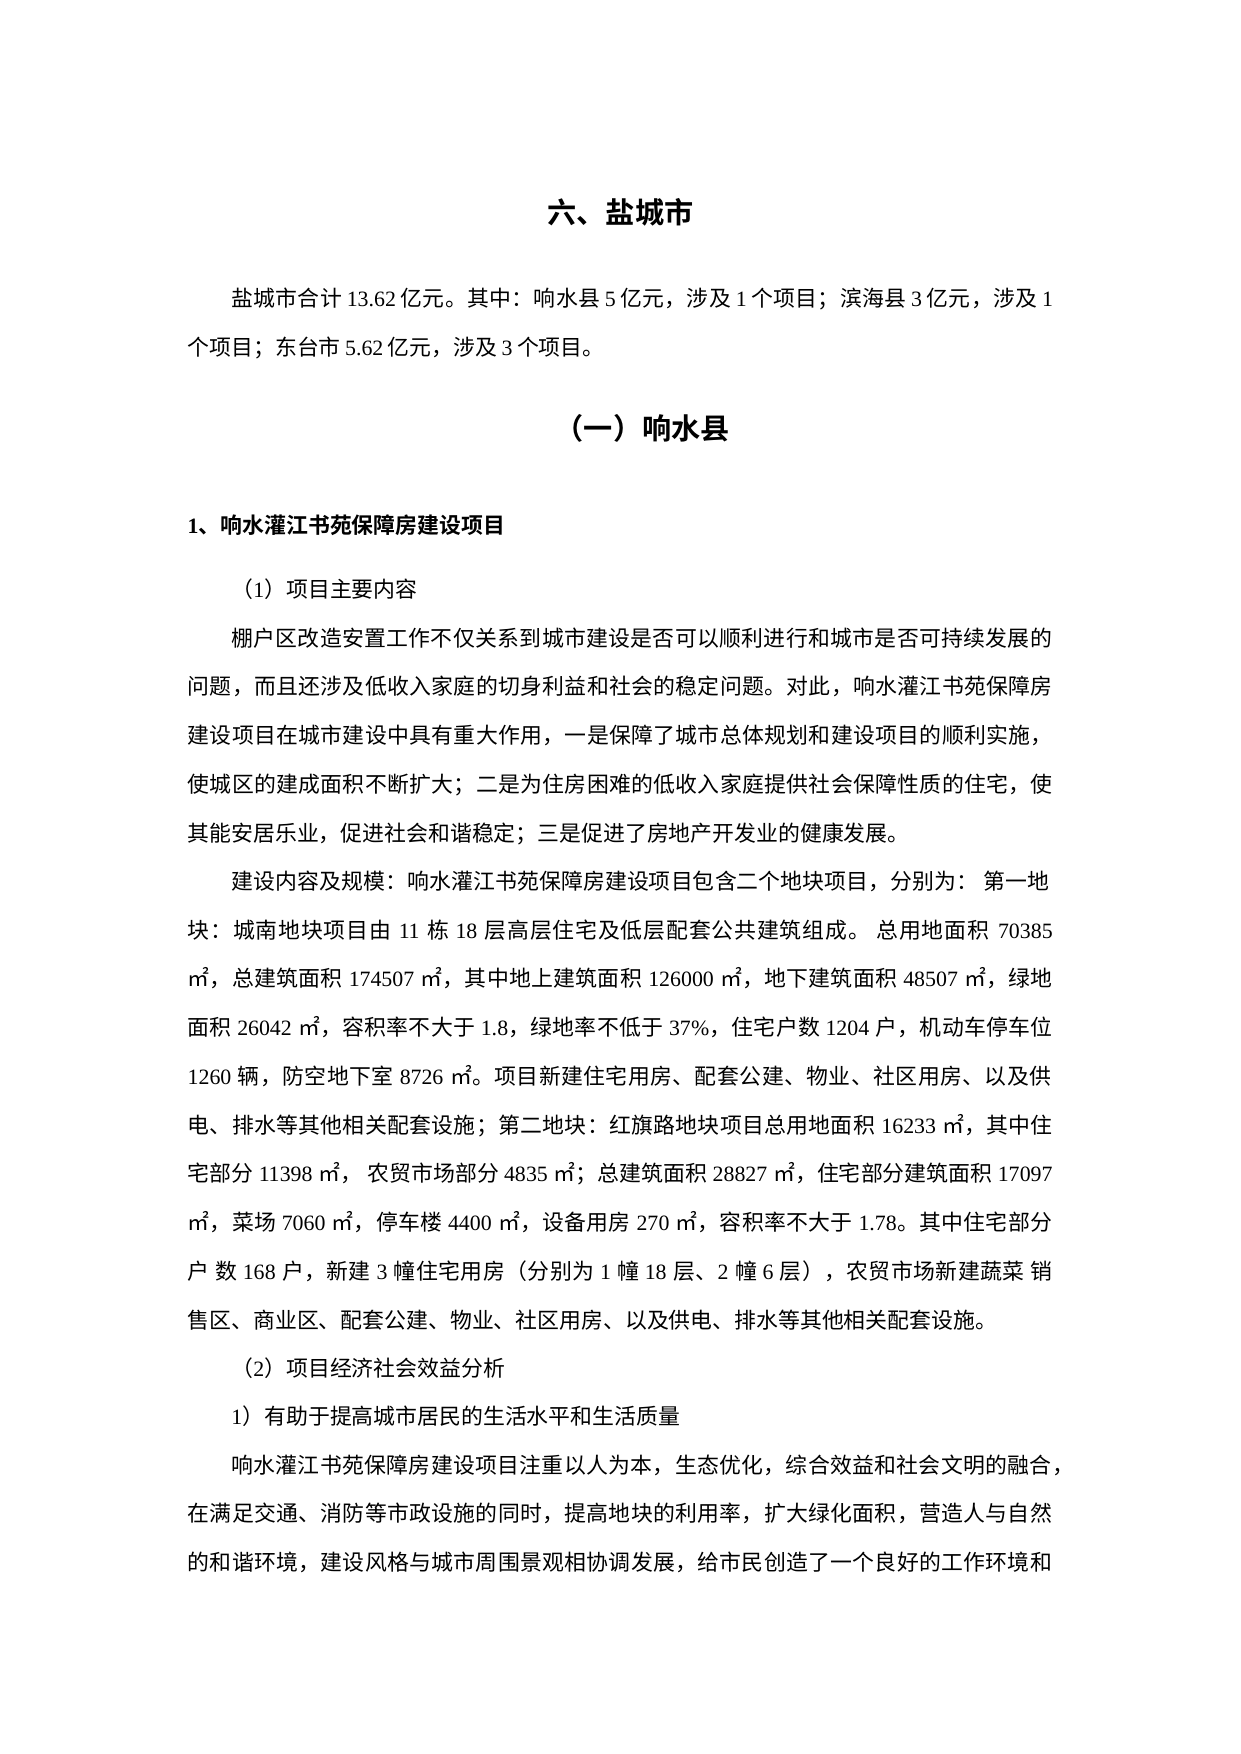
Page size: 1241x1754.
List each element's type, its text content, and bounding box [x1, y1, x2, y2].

text 1）有助于提高城市居民的生活水平和生活质量 [187, 1399, 1053, 1431]
text 六、盐城市 [187, 178, 1053, 243]
text （一）响水县 [187, 394, 1053, 459]
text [187, 1447, 1053, 1577]
text （1）项目主要内容 [187, 572, 1053, 604]
text （2）项目经济社会效益分析 [187, 1351, 1053, 1383]
text 盐城市合计13.62亿元。其中：响水县5亿元，涉及1个项目；滨海县3亿元，涉及1个项目；东台市5.62亿元，涉及3个项目。 [187, 281, 1053, 362]
text 棚户区改造安置工作不仅关系到城市建设是否可以顺利进行和城市是否可持续发展的问题，而且还涉及低收入家庭的切身利益和社会的稳定问题。对此，响水灌江书苑保障房建设项目在城市建设中具有重大作用，一是保障了城市总体规划和建设项目的顺利实施，使城区的建成面积不断扩大；二是为住房困难的低收入家庭提供社会保障性质的住宅，使其能安居乐业，促进社会和谐稳定；三是促进了房地产开发业的健康发展。 [187, 620, 1053, 848]
text 建设内容及规模：响水灌江书苑保障房建设项目包含二个地块项目，分别为： 第一地块：城南地块项目由 11 栋 18 层高层住宅及低层配套公共建筑组成。 总用地面积 70385 ㎡，总建筑面积 174507 ㎡，其中地上建筑面积 126000 ㎡，地下建筑面积 48507 ㎡，绿地面积 26042 ㎡，容积率不大于 1.8，绿地率不低于 37%，住宅户数 1204 户，机动车停车位 1260 辆，防空地下室 8726 ㎡。项目新建住宅用房、配套公建、物业、社区用房、以及供电、排水等其他相关配套设施；第二地块：红旗路地块项目总用地面积 16233 ㎡，其中住宅部分 11398 ㎡， 农贸市场部分 4835 ㎡；总建筑面积 28827 ㎡，住宅部分建筑面积 17097 ㎡，菜场 7060 ㎡，停车楼 4400 ㎡，设备用房 270 ㎡，容积率不大于 1.78。其中住宅部分户 数 168 户，新建 3 幢住宅用房（分别为 1 幢 18 层、2 幢 6 层），农贸市场新建蔬菜 销售区、商业区、配套公建、物业、社区用房、以及供电、排水等其他相关配套设施。 [187, 863, 1053, 1335]
subtitle 1、响水灌江书苑保障房建设项目 [187, 507, 1053, 540]
